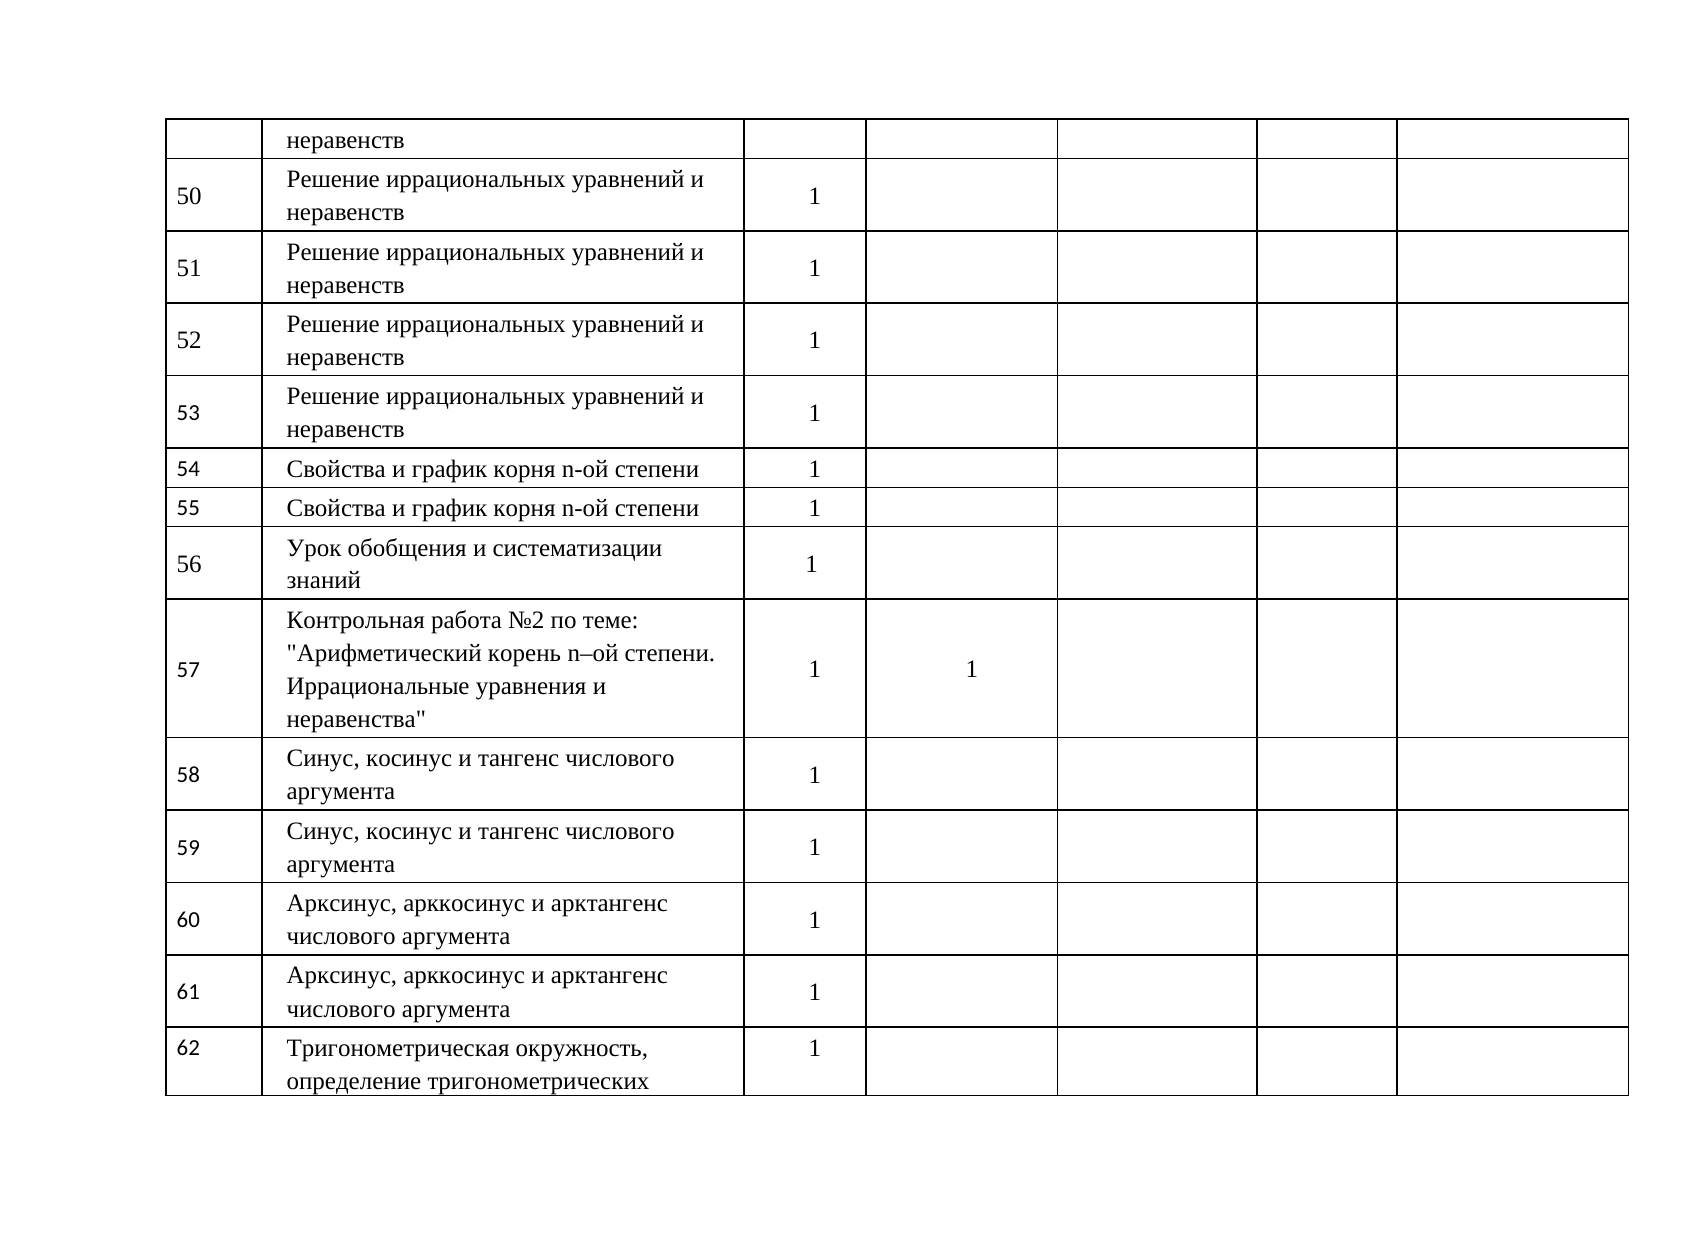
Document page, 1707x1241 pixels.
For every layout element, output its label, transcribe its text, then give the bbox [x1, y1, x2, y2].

table_cell 1 [745, 376, 865, 447]
table_cell 1 [745, 883, 865, 954]
table_cell 1 [745, 488, 865, 526]
table_cell [1058, 956, 1256, 1026]
table_cell Свойства и график корня n-ой степени [263, 488, 743, 526]
table_cell [1058, 488, 1256, 526]
table_cell [1258, 376, 1396, 447]
table_cell Контрольная работа №2 по теме: "Арифметический корень n–ой степени. Иррациональные уравнения и неравенства" [263, 600, 743, 737]
table_cell [1398, 1028, 1628, 1095]
table_cell [1258, 120, 1396, 157]
table_cell 50 [167, 159, 261, 230]
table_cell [263, 232, 743, 302]
table_cell [1258, 738, 1396, 809]
table_cell 1 [745, 449, 865, 486]
table_cell [1058, 811, 1256, 881]
table_cell [1058, 304, 1256, 375]
table_cell 59 [167, 811, 261, 881]
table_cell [263, 1028, 743, 1095]
table_cell [867, 956, 1057, 1026]
table_cell [1258, 956, 1396, 1026]
table_cell 1 [745, 956, 865, 1026]
table_cell [1258, 304, 1396, 375]
table_cell [1398, 738, 1628, 809]
table_cell 1 [745, 738, 865, 809]
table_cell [263, 304, 743, 375]
table_cell 1 [745, 120, 865, 157]
table_cell 51 [167, 232, 261, 302]
table_cell 57 [167, 600, 261, 737]
table_cell [1398, 956, 1628, 1026]
table_cell [1258, 811, 1396, 881]
table_cell Решение иррациональных уравнений и неравенств [263, 376, 743, 447]
table_cell [1258, 527, 1396, 598]
table_cell [867, 738, 1057, 809]
table_cell [867, 527, 1057, 598]
table_cell Синус, косинус и тангенс числового аргумента [263, 811, 743, 881]
table_cell 1 [745, 304, 865, 375]
table_cell 1 [745, 232, 865, 302]
table_cell Арксинус, арккосинус и арктангенс числового аргумента [263, 883, 743, 954]
table_cell [867, 811, 1057, 881]
table_cell [1058, 883, 1256, 954]
table_cell [1398, 120, 1628, 157]
table_cell [1258, 159, 1396, 230]
table_cell [1058, 120, 1256, 157]
table_cell 1 [745, 159, 865, 230]
table_cell 56 [167, 527, 261, 598]
table_cell [1258, 1028, 1396, 1095]
table_cell [867, 120, 1057, 157]
table_cell 62 [167, 1028, 261, 1095]
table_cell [263, 120, 743, 157]
table_cell 1 [745, 811, 865, 881]
table_cell 53 [167, 376, 261, 447]
table_cell [1398, 376, 1628, 447]
table_cell [1058, 449, 1256, 486]
table_cell [1258, 488, 1396, 526]
table_cell 55 [167, 488, 261, 526]
table_cell [867, 232, 1057, 302]
table_cell [867, 1028, 1057, 1095]
table_cell [1058, 600, 1256, 737]
table_cell [867, 449, 1057, 486]
table_cell [1398, 304, 1628, 375]
table_cell [1398, 883, 1628, 954]
table_cell [1398, 449, 1628, 486]
table_cell [1258, 600, 1396, 737]
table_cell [263, 159, 743, 230]
table_cell [1058, 232, 1256, 302]
table_cell [1058, 738, 1256, 809]
table_cell Урок обобщения и систематизации знаний [263, 527, 743, 598]
table_cell [1398, 488, 1628, 526]
table_cell 60 [167, 883, 261, 954]
table_cell [1258, 232, 1396, 302]
table_cell 1 [745, 527, 865, 598]
table_cell Синус, косинус и тангенс числового аргумента [263, 738, 743, 809]
table_cell [867, 488, 1057, 526]
table_cell [1398, 600, 1628, 737]
table_cell 54 [167, 449, 261, 486]
table_cell [867, 376, 1057, 447]
table_cell Свойства и график корня n-ой степени [263, 449, 743, 486]
table_cell [867, 159, 1057, 230]
table_cell [1058, 159, 1256, 230]
table_cell 1 [867, 600, 1057, 737]
table_cell 1 [745, 600, 865, 737]
table_cell [1398, 232, 1628, 302]
table_cell [867, 304, 1057, 375]
table_cell 49 [167, 120, 261, 157]
table_cell [1058, 1028, 1256, 1095]
table_cell [1398, 159, 1628, 230]
table_cell [1398, 811, 1628, 881]
table_cell Арксинус, арккосинус и арктангенс числового аргумента [263, 956, 743, 1026]
table_cell 1 [745, 1028, 865, 1095]
table_cell [1058, 376, 1256, 447]
table_cell [867, 883, 1057, 954]
table_cell [1258, 449, 1396, 486]
table_cell [1398, 527, 1628, 598]
table_cell 52 [167, 304, 261, 375]
table_cell 61 [167, 956, 261, 1026]
table_cell [1058, 527, 1256, 598]
table_cell 58 [167, 738, 261, 809]
table_cell [1258, 883, 1396, 954]
